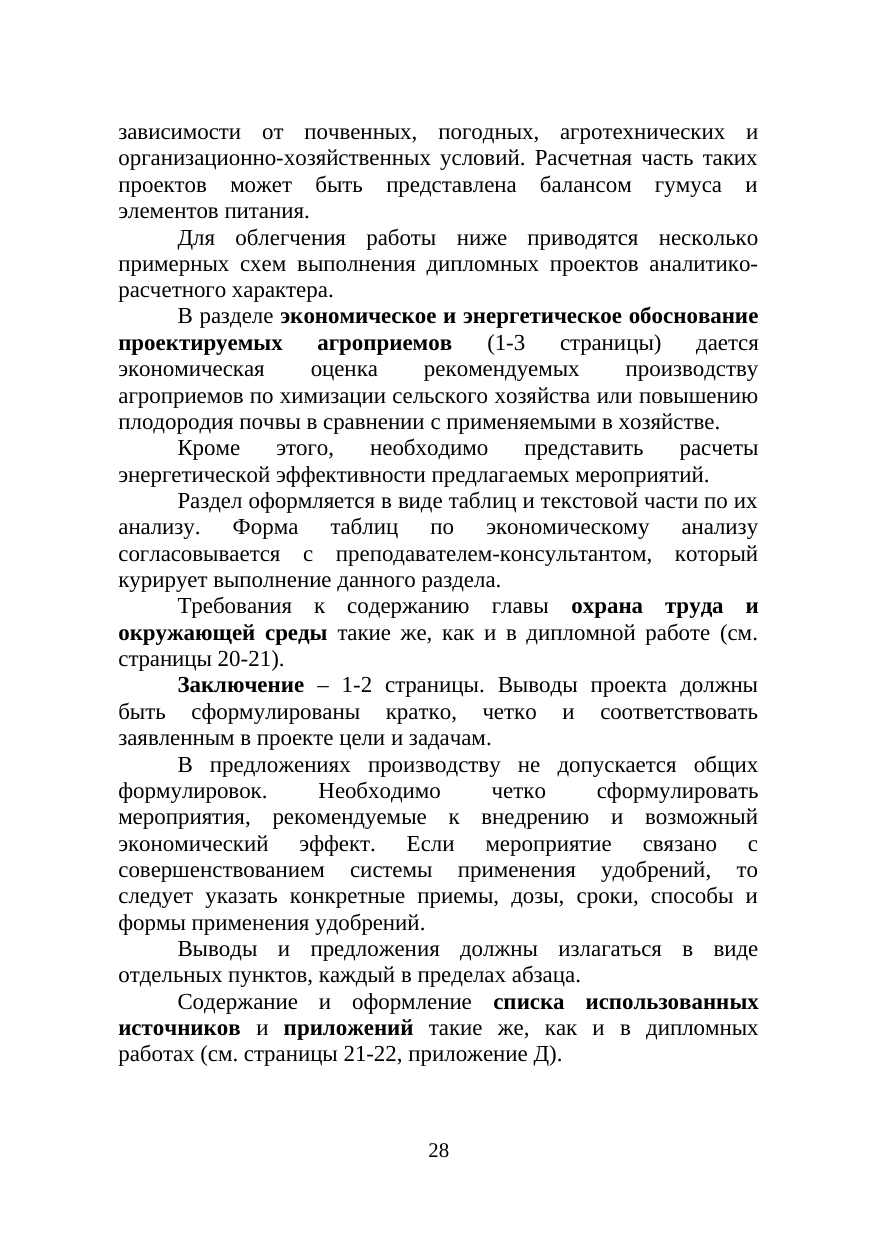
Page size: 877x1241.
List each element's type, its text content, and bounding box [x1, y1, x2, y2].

text Раздел оформляется в виде таблиц и текстовой части по их анализу. Форма таблиц по экономическому анализу согласовывается с преподавателем-консультантом, который курирует выполнение данного раздела. [118, 487, 759, 592]
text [118, 118, 759, 223]
text В разделе экономическое и энергетическое обоснование проектируемых агроприемов (1-3 страницы) дается экономическая оценка рекомендуемых производству агроприемов по химизации сельского хозяйства или повышению плодородия почвы в сравнении с применяемыми в хозяйстве. [118, 303, 759, 434]
text Для облегчения работы ниже приводятся несколько примерных схем выполнения дипломных проектов аналитико-расчетного характера. [118, 223, 759, 303]
text Содержание и оформление списка использованных источников и приложений такие же, как и в дипломных работах (см. страницы 21-22, приложение Д). [118, 988, 759, 1067]
text Выводы и предложения должны излагаться в виде отдельных пунктов, каждый в пределах абзаца. [118, 935, 759, 988]
text Требования к содержанию главы охрана труда и окружающей среды такие же, как и в дипломной работе (см. страницы 20-21). [118, 592, 759, 672]
text В предложениях производству не допускается общих формулировок. Необходимо четко сформулировать мероприятия, рекомендуемые к внедрению и возможный экономический эффект. Если мероприятие связано с совершенствованием системы применения удобрений, то следует указать конкретные приемы, дозы, сроки, способы и формы применения удобрений. [118, 751, 759, 935]
text Заключение – 1-2 страницы. Выводы проекта должны быть сформулированы кратко, четко и соответствовать заявленным в проекте цели и задачам. [118, 672, 759, 751]
text Кроме этого, необходимо представить расчеты энергетической эффективности предлагаемых мероприятий. [118, 434, 759, 487]
